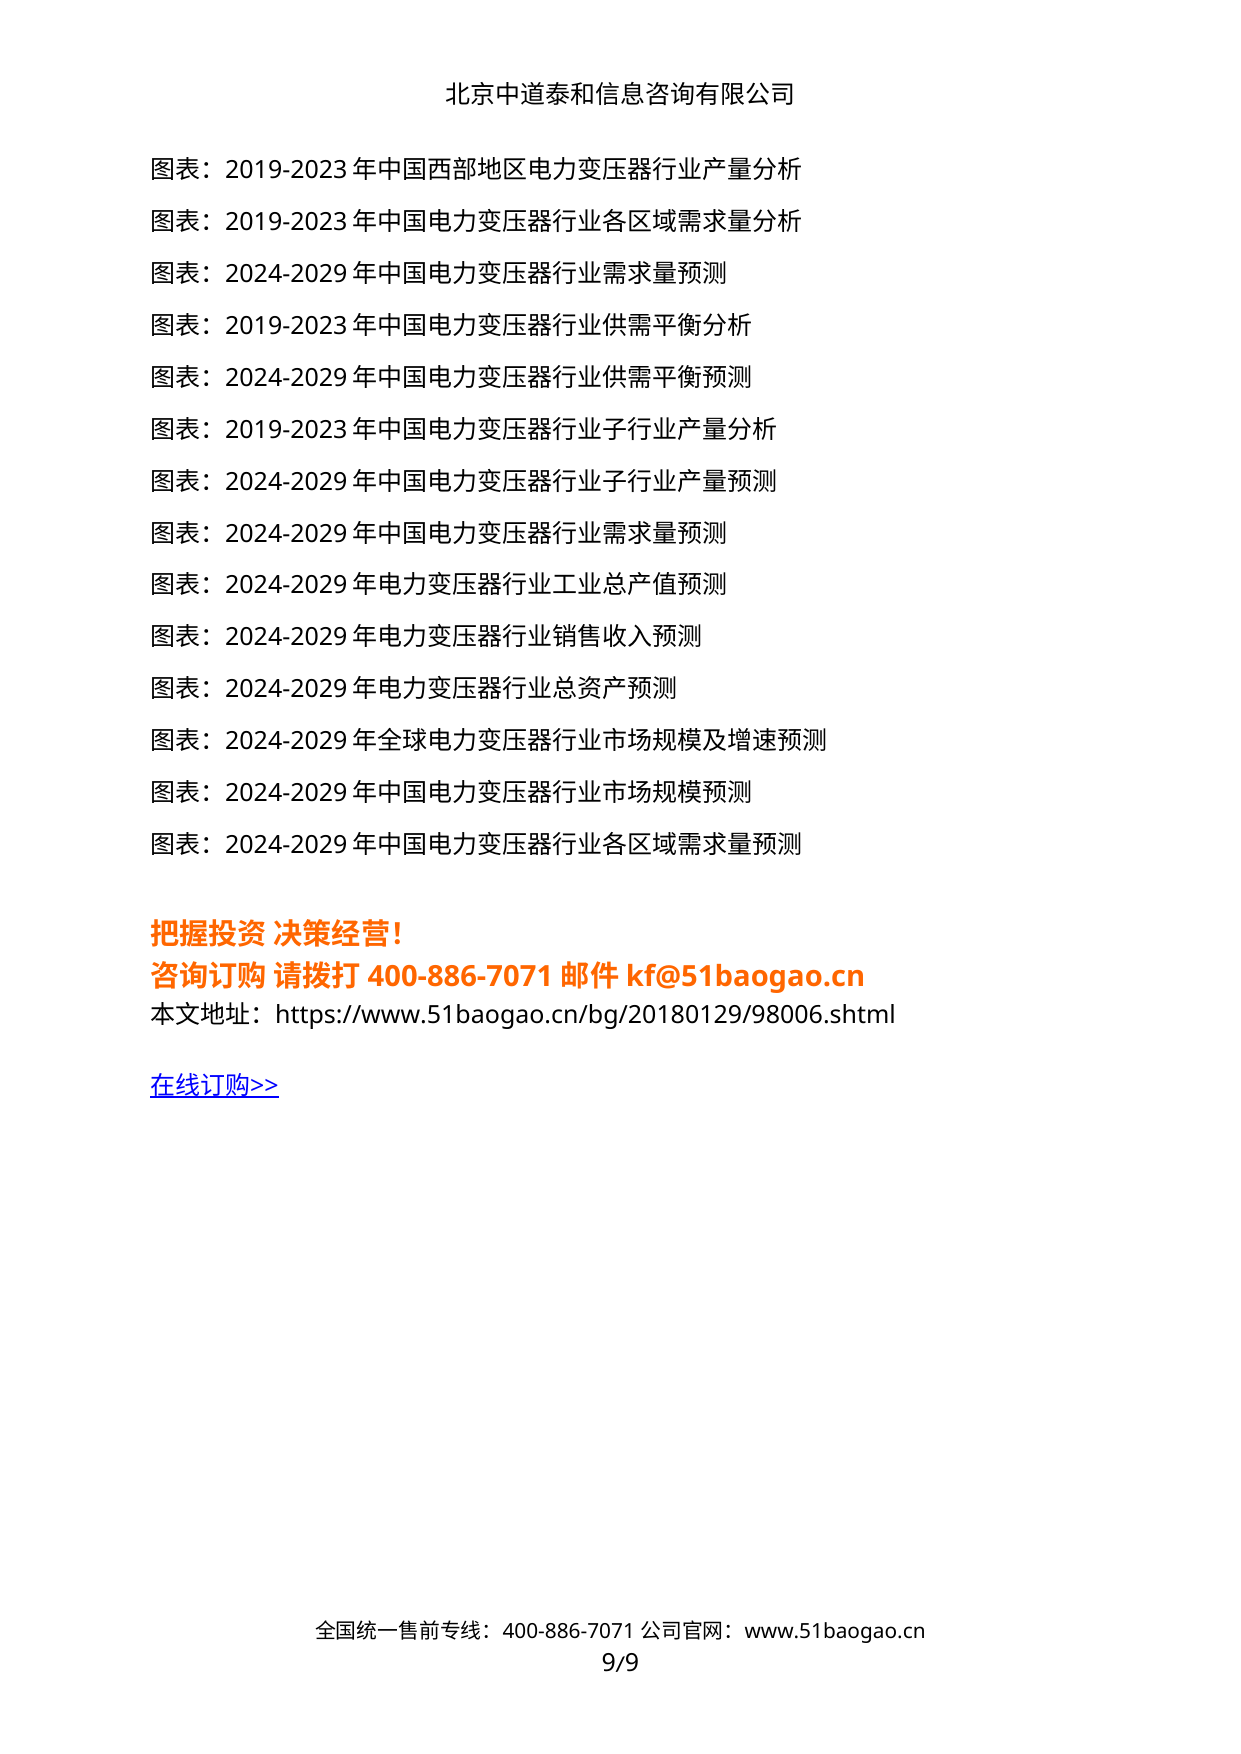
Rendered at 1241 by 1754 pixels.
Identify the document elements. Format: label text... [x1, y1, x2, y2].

text 图表：2019-2023年中国电力变压器行业各区域需求量分析 [150, 202, 1090, 238]
text 图表：2024-2029年中国电力变压器行业子行业产量预测 [150, 461, 1090, 497]
text 图表：2024-2029年中国电力变压器行业各区域需求量预测 [150, 824, 1090, 861]
text 图表：2024-2029年电力变压器行业销售收入预测 [150, 617, 1090, 653]
text 图表：2019-2023年中国西部地区电力变压器行业产量分析 [150, 150, 1090, 186]
text 图表：2024-2029年电力变压器行业总资产预测 [150, 669, 1090, 705]
text 在线订购>> [150, 1031, 1090, 1102]
text 把握投资 决策经营！咨询订购 请拨打 400-886-7071 邮件 kf@51baogao.cn本文地址：https://www.51baogao.cn/bg/20180129/98006.shtml [150, 876, 1090, 1031]
text 图表：2024-2029年电力变压器行业工业总产值预测 [150, 565, 1090, 601]
text 图表：2024-2029年全球电力变压器行业市场规模及增速预测 [150, 721, 1090, 757]
text 图表：2024-2029年中国电力变压器行业市场规模预测 [150, 772, 1090, 809]
text 图表：2024-2029年中国电力变压器行业需求量预测 [150, 254, 1090, 290]
text 图表：2019-2023年中国电力变压器行业供需平衡分析 [150, 306, 1090, 342]
text 图表：2019-2023年中国电力变压器行业子行业产量分析 [150, 409, 1090, 446]
text 图表：2024-2029年中国电力变压器行业供需平衡预测 [150, 357, 1090, 394]
text 图表：2024-2029年中国电力变压器行业需求量预测 [150, 513, 1090, 549]
